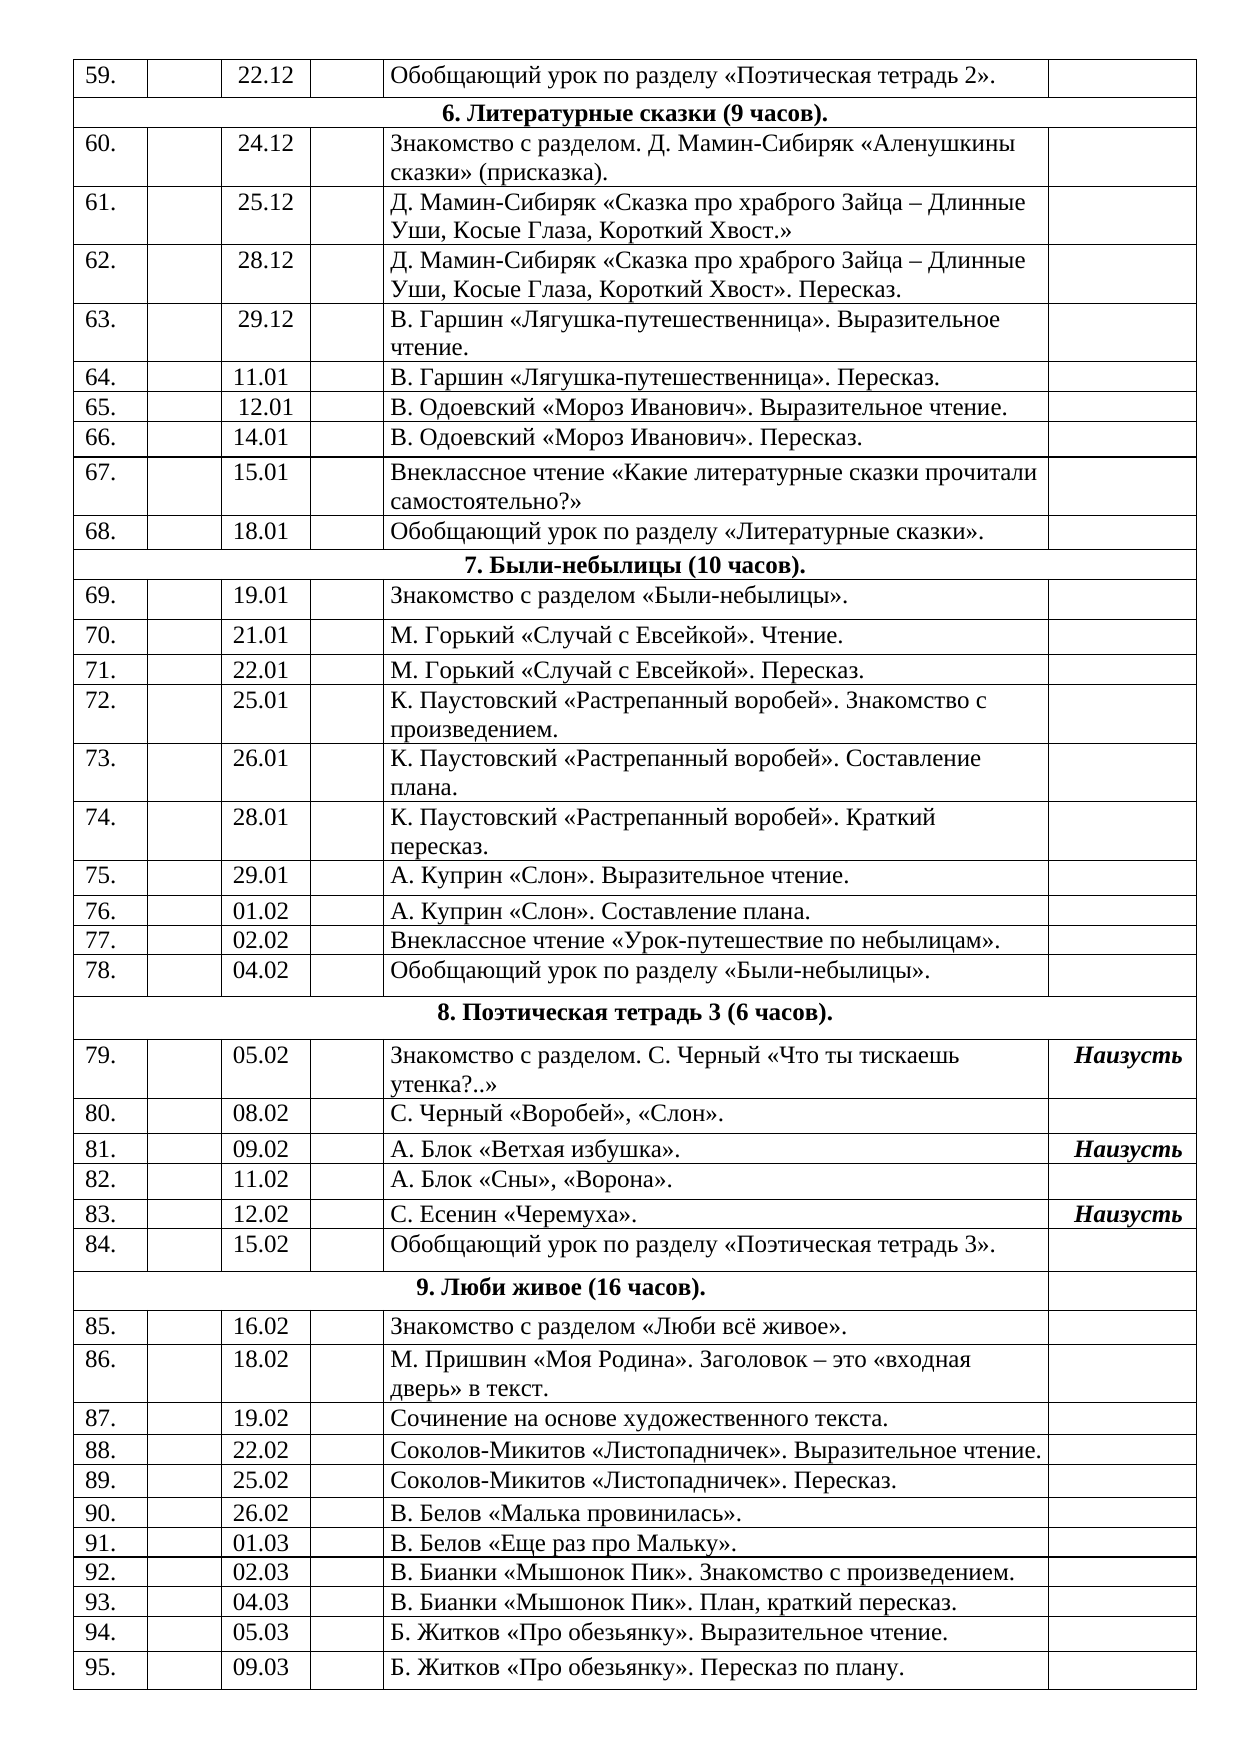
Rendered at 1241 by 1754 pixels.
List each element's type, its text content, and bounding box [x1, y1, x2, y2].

table_cell [311, 861, 383, 895]
table_cell 75. [74, 861, 147, 895]
table_cell [148, 362, 221, 391]
table_cell 82. [74, 1164, 147, 1198]
table_cell Б. Житков «Про обезьянку». Пересказ по плану. [384, 1652, 1048, 1689]
table_cell [311, 744, 383, 801]
table_cell [311, 1229, 383, 1271]
table_cell [311, 1435, 383, 1464]
table_cell 7. Были-небылицы (10 часов). [74, 550, 1196, 579]
table_cell 69. [74, 580, 147, 619]
table_cell 85. [74, 1311, 147, 1343]
table_cell [311, 422, 383, 456]
table_cell [311, 187, 383, 244]
table_cell Наизусть [1049, 1134, 1196, 1163]
table_cell К. Паустовский «Растрепанный воробей». Краткий пересказ. [384, 802, 1048, 859]
table_cell 29.12 [222, 304, 310, 361]
table_cell [311, 620, 383, 654]
table_cell [148, 1403, 221, 1434]
table_cell М. Горький «Случай с Евсейкой». Чтение. [384, 620, 1048, 654]
table_cell [1049, 128, 1196, 186]
table_cell [311, 955, 383, 996]
table_cell А. Блок «Ветхая избушка». [384, 1134, 1048, 1163]
table_cell 28.12 [222, 245, 310, 303]
table_cell [1049, 1403, 1196, 1434]
table_cell 61. [74, 187, 147, 244]
table_cell [148, 1099, 221, 1133]
table_cell [311, 926, 383, 954]
table_cell К. Паустовский «Растрепанный воробей». Знакомство с произведением. [384, 685, 1048, 742]
table_cell 83. [74, 1200, 147, 1228]
table_cell 77. [74, 926, 147, 954]
table_cell 19.01 [222, 580, 310, 619]
table_cell [148, 955, 221, 996]
table_cell [148, 1164, 221, 1198]
table_cell [1049, 1558, 1196, 1586]
table_cell [1049, 458, 1196, 515]
table_cell 08.02 [222, 1099, 310, 1133]
table_cell [1049, 392, 1196, 421]
table_cell 15.02 [222, 1229, 310, 1271]
table_cell Наизусть [1049, 1200, 1196, 1228]
table_cell [1049, 1272, 1196, 1310]
table_cell [311, 802, 383, 859]
table_cell 01.02 [222, 896, 310, 924]
table_cell [148, 245, 221, 303]
table_cell 26.01 [222, 744, 310, 801]
table_cell Соколов-Микитов «Листопадничек». Выразительное чтение. [384, 1435, 1048, 1464]
table_cell [311, 1528, 383, 1556]
table_cell 79. [74, 1040, 147, 1097]
table_cell [148, 128, 221, 186]
table_cell [1049, 896, 1196, 924]
table_cell [148, 1498, 221, 1527]
table_cell Знакомство с разделом «Были-небылицы». [384, 580, 1048, 619]
table_cell [311, 1498, 383, 1527]
table_cell 18.02 [222, 1345, 310, 1402]
table_cell В. Одоевский «Мороз Иванович». Выразительное чтение. [384, 392, 1048, 421]
table_cell Обобщающий урок по разделу «Поэтическая тетрадь 3». [384, 1229, 1048, 1271]
table_cell 84. [74, 1229, 147, 1271]
table_cell [311, 1164, 383, 1198]
table_cell [311, 580, 383, 619]
table_cell [311, 1558, 383, 1586]
table_cell В. Одоевский «Мороз Иванович». Пересказ. [384, 422, 1048, 456]
table_cell [1049, 685, 1196, 742]
table_cell 22.02 [222, 1435, 310, 1464]
table_cell 22.12 [222, 60, 310, 97]
table_cell [148, 1617, 221, 1651]
table_cell [1049, 1465, 1196, 1497]
table_cell Сочинение на основе художественного текста. [384, 1403, 1048, 1434]
table_cell [148, 187, 221, 244]
table_cell 14.01 [222, 422, 310, 456]
table_cell [1049, 1164, 1196, 1198]
table_cell [1049, 744, 1196, 801]
table_cell [1049, 620, 1196, 654]
table_cell 25.01 [222, 685, 310, 742]
table_cell 94. [74, 1617, 147, 1651]
table_cell [1049, 1528, 1196, 1556]
table_cell Соколов-Микитов «Листопадничек». Пересказ. [384, 1465, 1048, 1497]
table_cell 09.03 [222, 1652, 310, 1689]
table_cell [148, 1200, 221, 1228]
table_cell 02.03 [222, 1558, 310, 1586]
table_cell Знакомство с разделом. Д. Мамин-Сибиряк «Аленушкины сказки» (присказка). [384, 128, 1048, 186]
table_cell [148, 620, 221, 654]
table_cell 8. Поэтическая тетрадь 3 (6 часов). [74, 997, 1196, 1039]
table_cell В. Гаршин «Лягушка-путешественница». Выразительное чтение. [384, 304, 1048, 361]
table_cell 24.12 [222, 128, 310, 186]
table_cell 6. Литературные сказки (9 часов). [74, 98, 1196, 127]
table_cell [1049, 60, 1196, 97]
table_cell [1049, 1617, 1196, 1651]
table_cell М. Пришвин «Моя Родина». Заголовок – это «входная дверь» в текст. [384, 1345, 1048, 1402]
table_cell 22.01 [222, 655, 310, 684]
table_cell [148, 1528, 221, 1556]
table_cell [1049, 655, 1196, 684]
table_cell [148, 861, 221, 895]
table_cell 71. [74, 655, 147, 684]
table_cell 59. [74, 60, 147, 97]
table_cell 72. [74, 685, 147, 742]
table_cell [148, 1311, 221, 1343]
table_cell 9. Люби живое (16 часов). [74, 1272, 1048, 1310]
table_cell [148, 392, 221, 421]
table_cell [148, 926, 221, 954]
table_cell 05.03 [222, 1617, 310, 1651]
table_cell 28.01 [222, 802, 310, 859]
table_cell 87. [74, 1403, 147, 1434]
table_cell [311, 60, 383, 97]
table_cell 12.02 [222, 1200, 310, 1228]
table_cell Обобщающий урок по разделу «Литературные сказки». [384, 516, 1048, 549]
table_cell 81. [74, 1134, 147, 1163]
table_cell [1049, 955, 1196, 996]
table_cell К. Паустовский «Растрепанный воробей». Составление плана. [384, 744, 1048, 801]
table_cell [1049, 1099, 1196, 1133]
table_cell [311, 1465, 383, 1497]
table_cell [311, 392, 383, 421]
table_cell 05.02 [222, 1040, 310, 1097]
table_cell [311, 655, 383, 684]
table_cell 02.02 [222, 926, 310, 954]
table_cell [148, 685, 221, 742]
table_cell [311, 1617, 383, 1651]
table_cell [148, 802, 221, 859]
table_cell [1049, 580, 1196, 619]
table_cell [1049, 1652, 1196, 1689]
table_cell 25.02 [222, 1465, 310, 1497]
table_cell В. Бианки «Мышонок Пик». Знакомство с произведением. [384, 1558, 1048, 1586]
table_cell 74. [74, 802, 147, 859]
table_cell [311, 1403, 383, 1434]
table_cell [148, 1652, 221, 1689]
table_cell 78. [74, 955, 147, 996]
table_cell Обобщающий урок по разделу «Были-небылицы». [384, 955, 1048, 996]
table_cell 66. [74, 422, 147, 456]
table_cell [311, 1200, 383, 1228]
table_cell 19.02 [222, 1403, 310, 1434]
table_cell [1049, 362, 1196, 391]
table_cell 04.03 [222, 1587, 310, 1616]
table_cell 86. [74, 1345, 147, 1402]
table_cell В. Белов «Еще раз про Мальку». [384, 1528, 1048, 1556]
table_cell [1049, 304, 1196, 361]
table_cell [311, 1311, 383, 1343]
table_cell Б. Житков «Про обезьянку». Выразительное чтение. [384, 1617, 1048, 1651]
table_cell 92. [74, 1558, 147, 1586]
table_cell [311, 516, 383, 549]
table_cell [1049, 1498, 1196, 1527]
table_cell Д. Мамин-Сибиряк «Сказка про храброго Зайца – Длинные Уши, Косые Глаза, Короткий Хвост.» [384, 187, 1048, 244]
table_cell [311, 245, 383, 303]
table_cell [311, 1040, 383, 1097]
table_cell [1049, 187, 1196, 244]
table_cell 90. [74, 1498, 147, 1527]
table_cell 29.01 [222, 861, 310, 895]
table_cell [311, 304, 383, 361]
table_cell М. Горький «Случай с Евсейкой». Пересказ. [384, 655, 1048, 684]
table_cell 64. [74, 362, 147, 391]
table_cell [148, 516, 221, 549]
table_cell [311, 458, 383, 515]
table_cell 26.02 [222, 1498, 310, 1527]
table_cell 15.01 [222, 458, 310, 515]
table_cell В. Белов «Малька провинилась». [384, 1498, 1048, 1527]
table_cell 12.01 [222, 392, 310, 421]
table_cell 25.12 [222, 187, 310, 244]
table_cell [1049, 802, 1196, 859]
table_cell А. Блок «Сны», «Ворона». [384, 1164, 1048, 1198]
table_cell [311, 1587, 383, 1616]
table_cell 88. [74, 1435, 147, 1464]
table_cell Д. Мамин-Сибиряк «Сказка про храброго Зайца – Длинные Уши, Косые Глаза, Короткий Хвост». Пересказ. [384, 245, 1048, 303]
table_cell 09.02 [222, 1134, 310, 1163]
table_cell А. Куприн «Слон». Выразительное чтение. [384, 861, 1048, 895]
table_cell [311, 685, 383, 742]
table_cell [148, 896, 221, 924]
table_cell Знакомство с разделом. С. Черный «Что ты тискаешь утенка?..» [384, 1040, 1048, 1097]
table_cell [148, 1345, 221, 1402]
table_cell [148, 1587, 221, 1616]
table_cell [148, 580, 221, 619]
table_cell [311, 1099, 383, 1133]
table_cell 70. [74, 620, 147, 654]
table_cell [1049, 1229, 1196, 1271]
table_cell [311, 1652, 383, 1689]
table_cell [1049, 245, 1196, 303]
table_cell [148, 1465, 221, 1497]
table_cell 11.02 [222, 1164, 310, 1198]
table_cell [1049, 1435, 1196, 1464]
table_cell 16.02 [222, 1311, 310, 1343]
table_cell С. Черный «Воробей», «Слон». [384, 1099, 1048, 1133]
table_cell [148, 458, 221, 515]
table_cell [311, 362, 383, 391]
table_cell 65. [74, 392, 147, 421]
table_cell [1049, 1587, 1196, 1616]
table_cell [1049, 1311, 1196, 1343]
table_cell 76. [74, 896, 147, 924]
table_cell 89. [74, 1465, 147, 1497]
table_cell Внеклассное чтение «Урок-путешествие по небылицам». [384, 926, 1048, 954]
table_cell 11.01 [222, 362, 310, 391]
table_cell [311, 1134, 383, 1163]
table_cell 73. [74, 744, 147, 801]
table_cell 80. [74, 1099, 147, 1133]
table_cell [148, 1134, 221, 1163]
table_cell 01.03 [222, 1528, 310, 1556]
table_cell [1049, 1345, 1196, 1402]
table_cell Наизусть [1049, 1040, 1196, 1097]
table_cell [1049, 422, 1196, 456]
table_cell Внеклассное чтение «Какие литературные сказки прочитали самостоятельно?» [384, 458, 1048, 515]
table_cell [1049, 861, 1196, 895]
table_cell [148, 744, 221, 801]
table_cell 63. [74, 304, 147, 361]
table_cell Обобщающий урок по разделу «Поэтическая тетрадь 2». [384, 60, 1048, 97]
table_cell 60. [74, 128, 147, 186]
table_cell [1049, 926, 1196, 954]
table_cell 67. [74, 458, 147, 515]
table_cell 62. [74, 245, 147, 303]
table_cell 21.01 [222, 620, 310, 654]
table_cell [148, 60, 221, 97]
table_cell [311, 1345, 383, 1402]
table_cell А. Куприн «Слон». Составление плана. [384, 896, 1048, 924]
table_cell [148, 1040, 221, 1097]
table_cell С. Есенин «Черемуха». [384, 1200, 1048, 1228]
table_cell [1049, 516, 1196, 549]
table_cell 93. [74, 1587, 147, 1616]
table_cell В. Гаршин «Лягушка-путешественница». Пересказ. [384, 362, 1048, 391]
table_cell [148, 1229, 221, 1271]
table_cell [148, 655, 221, 684]
table_cell [311, 128, 383, 186]
table_cell 91. [74, 1528, 147, 1556]
table_cell Знакомство с разделом «Люби всё живое». [384, 1311, 1048, 1343]
table_cell [311, 896, 383, 924]
table_cell В. Бианки «Мышонок Пик». План, краткий пересказ. [384, 1587, 1048, 1616]
table_cell 68. [74, 516, 147, 549]
table_cell [148, 1435, 221, 1464]
table_cell 04.02 [222, 955, 310, 996]
table_cell 95. [74, 1652, 147, 1689]
table_cell [148, 422, 221, 456]
table_cell [148, 1558, 221, 1586]
table_cell 18.01 [222, 516, 310, 549]
table_cell [148, 304, 221, 361]
